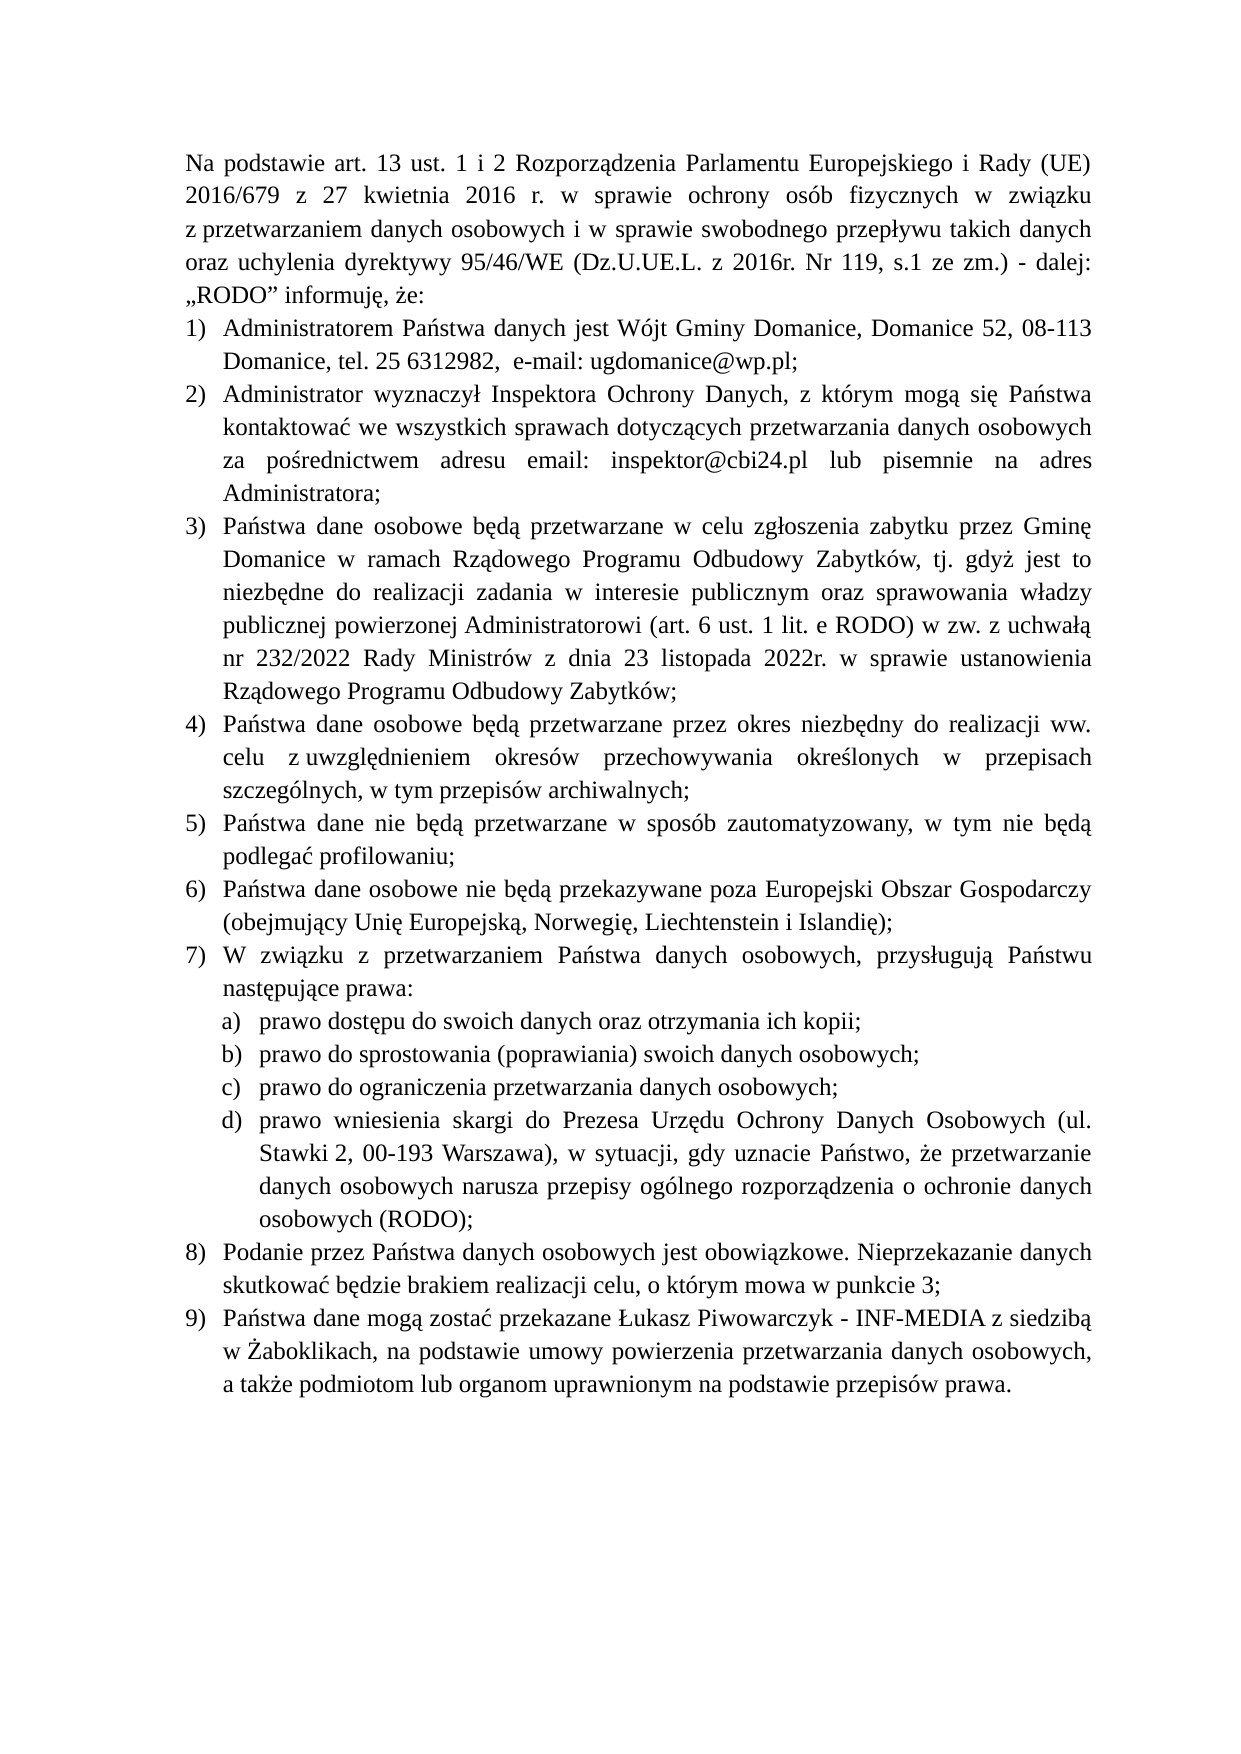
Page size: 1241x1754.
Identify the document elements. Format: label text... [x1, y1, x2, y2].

list prawo wniesienia skargi do Prezesa Urzędu Ochrony Danych Osobowych (ul. Stawki 2, 00-193 Warszawa), w sytuacji, gdy uznacie Państwo, że przetwarzanie danych osobowych narusza przepisy ogólnego rozporządzenia o ochronie danych osobowych (RODO); [221, 1105, 1093, 1233]
list Państwa dane osobowe nie będą przekazywane poza Europejski Obszar Gospodarczy (obejmujący Unię Europejską, Norwegię, Liechtenstein i Islandię); [185, 874, 1093, 936]
list prawo do ograniczenia przetwarzania danych osobowych; [221, 1072, 1093, 1101]
list prawo dostępu do swoich danych oraz otrzymania ich kopii; [221, 1006, 1093, 1035]
text Na podstawie art. 13 ust. 1 i 2 Rozporządzenia Parlamentu Europejskiego i Rady (UE) 2016/679 z 27 kwietnia 2016 r. w sprawie ochrony osób fizycznych w związku z przetwarzaniem danych osobowych i w sprawie swobodnego przepływu takich danych oraz uchylenia dyrektywy 95/46/WE (Dz.U.UE.L. z 2016r. Nr 119, s.1 ze zm.) - dalej: „RODO” informuję, że: [185, 148, 1093, 308]
list Administratorem Państwa danych jest Wójt Gminy Domanice, Domanice 52, 08-113 Domanice, tel. 25 6312982, e-mail: ugdomanice@wp.pl; [185, 313, 1093, 374]
list Państwa dane osobowe będą przetwarzane w celu zgłoszenia zabytku przez Gminę Domanice w ramach Rządowego Programu Odbudowy Zabytków, tj. gdyż jest to niezbędne do realizacji zadania w interesie publicznym oraz sprawowania władzy publicznej powierzonej Administratorowi (art. 6 ust. 1 lit. e RODO) w zw. z uchwałą nr 232/2022 Rady Ministrów z dnia 23 listopada 2022r. w sprawie ustanowienia Rządowego Programu Odbudowy Zabytków; [185, 511, 1093, 705]
list Państwa dane mogą zostać przekazane Łukasz Piwowarczyk - INF-MEDIA z siedzibą w Żaboklikach, na podstawie umowy powierzenia przetwarzania danych osobowych, a także podmiotom lub organom uprawnionym na podstawie przepisów prawa. [185, 1303, 1093, 1398]
list Państwa dane osobowe będą przetwarzane przez okres niezbędny do realizacji ww. celu z uwzględnieniem okresów przechowywania określonych w przepisach szczególnych, w tym przepisów archiwalnych; [185, 709, 1093, 804]
list prawo do sprostowania (poprawiania) swoich danych osobowych; [221, 1039, 1093, 1068]
list Państwa dane nie będą przetwarzane w sposób zautomatyzowany, w tym nie będą podlegać profilowaniu; [185, 808, 1093, 870]
list W związku z przetwarzaniem Państwa danych osobowych, przysługują Państwu następujące prawa: [185, 940, 1093, 1002]
list Podanie przez Państwa danych osobowych jest obowiązkowe. Nieprzekazanie danych skutkować będzie brakiem realizacji celu, o którym mowa w punkcie 3; [185, 1237, 1093, 1299]
list Administrator wyznaczył Inspektora Ochrony Danych, z którym mogą się Państwa kontaktować we wszystkich sprawach dotyczących przetwarzania danych osobowych za pośrednictwem adresu email: inspektor@cbi24.pl lub pisemnie na adres Administratora; [185, 379, 1093, 507]
